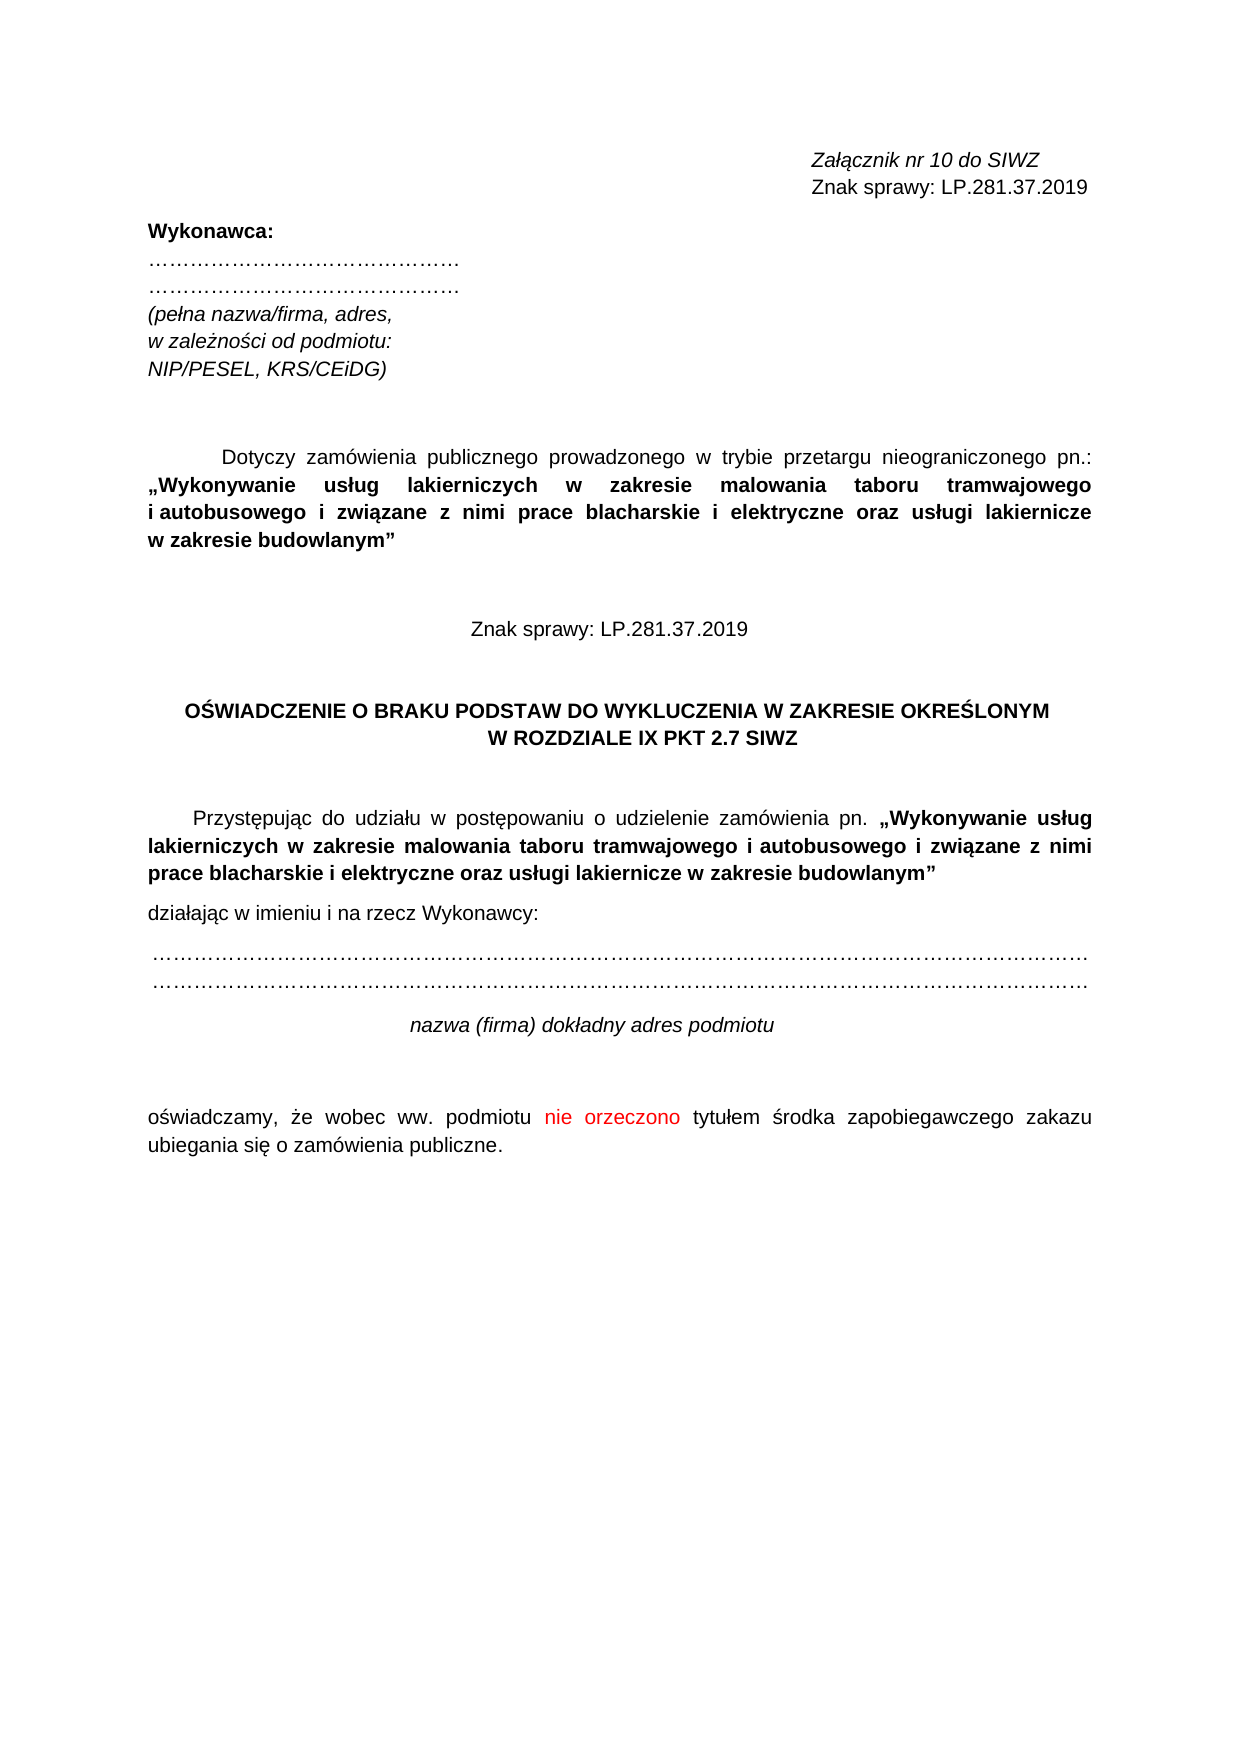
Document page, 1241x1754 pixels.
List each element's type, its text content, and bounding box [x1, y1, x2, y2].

text Znak sprawy: LP.281.37.2019 [148, 616, 1093, 640]
text ……………………………………………………………………………… [148, 247, 472, 298]
text Dotyczy zamówienia publicznego prowadzonego w trybie przetargu nieograniczonego pn.: „Wykonywanie usług lakierniczych w zakresie malowania taboru tramwajowego i autobusowego i związane z nimi prace blacharskie i elektryczne oraz usługi lakiernicze w zakresie budowlanym” [148, 445, 1093, 552]
text ……………………………………………………………………………………………………………………………………………………………………………………………………………………………………………… [148, 941, 1093, 992]
text Przystępując do udziału w postępowaniu o udzielenie zamówienia pn. „Wykonywanie usług lakierniczych w zakresie malowania taboru tramwajowego i autobusowego i związane z nimi prace blacharskie i elektryczne oraz usługi lakiernicze w zakresie budowlanym” [148, 806, 1093, 885]
text Wykonawca: [148, 219, 1093, 243]
text OŚWIADCZENIE O BRAKU PODSTAW DO WYKLUCZENIA W ZAKRESIE OKREŚLONYM W ROZDZIALE IX PKT 2.7 SIWZ [148, 698, 1093, 750]
text Znak sprawy: LP.281.37.2019 [768, 175, 1093, 199]
subtitle Załącznik nr 10 do SIWZ [768, 148, 1093, 172]
text działając w imieniu i na rzecz Wykonawcy: [148, 901, 1093, 925]
text nazwa (firma) dokładny adres podmiotu [185, 1013, 999, 1037]
text (pełna nazwa/firma, adres, w zależności od podmiotu: NIP/PESEL, KRS/CEiDG) [148, 302, 472, 381]
text oświadczamy, że wobec ww. podmiotu nie orzeczono tytułem środka zapobiegawczego zakazu ubiegania się o zamówienia publiczne. [148, 1105, 1093, 1157]
